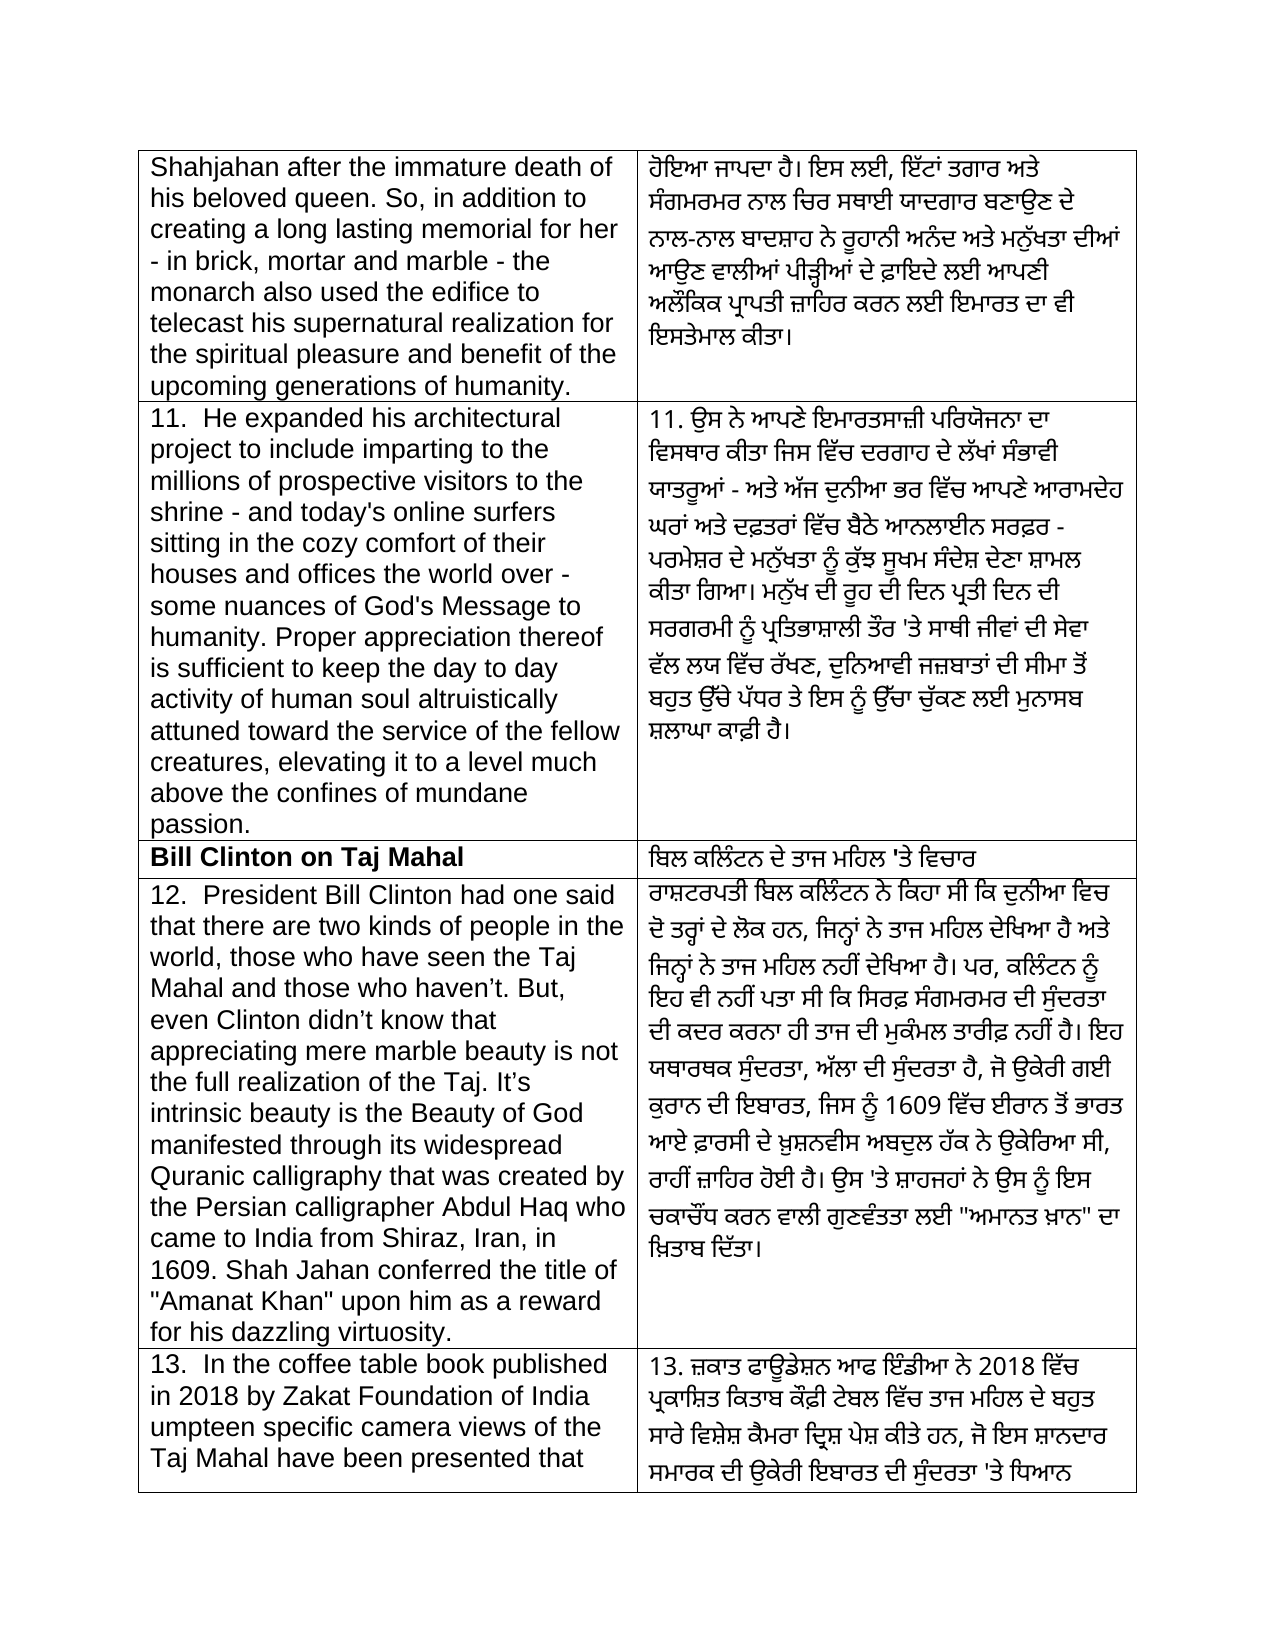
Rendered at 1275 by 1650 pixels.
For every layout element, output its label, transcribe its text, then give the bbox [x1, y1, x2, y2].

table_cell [638, 151, 1136, 401]
table_cell 11. He expanded his architectural project to include imparting to the millions of prospective visitors to the shrine - and today's online surfers sitting in the cozy comfort of their houses and offices the world over - some nuances of God's Message to humanity. Proper appreciation thereof is sufficient to keep the day to day activity of human soul altruistically attuned toward the service of the fellow creatures, elevating it to a level much above the confines of mundane passion. [139, 402, 637, 839]
table_cell 11. ਉਸ ਨੇ ਆਪਣੇ ਇਮਾਰਤਸਾਜ਼ੀ ਪਰਿਯੋਜਨਾ ਦਾ ਵਿਸਥਾਰ ਕੀਤਾ ਜਿਸ ਵਿੱਚ ਦਰਗਾਹ ਦੇ ਲੱਖਾਂ ਸੰਭਾਵੀ ਯਾਤਰੂਆਂ - ਅਤੇ ਅੱਜ ਦੁਨੀਆ ਭਰ ਵਿੱਚ ਆਪਣੇ ਆਰਾਮਦੇਹ ਘਰਾਂ ਅਤੇ ਦਫ਼ਤਰਾਂ ਵਿੱਚ ਬੈਠੇ ਆਨਲਾਈਨ ਸਰਫ਼ਰ - ਪਰਮੇਸ਼ਰ ਦੇ ਮਨੁੱਖਤਾ ਨੂੰ ਕੁੱਝ ਸੂਖਮ ਸੰਦੇਸ਼ ਦੇਣਾ ਸ਼ਾਮਲ ਕੀਤਾ ਗਿਆ। ਮਨੁੱਖ ਦੀ ਰੂਹ ਦੀ ਦਿਨ ਪ੍ਰਤੀ ਦਿਨ ਦੀ ਸਰਗਰਮੀ ਨੂੰ ਪ੍ਰਤਿਭਾਸ਼ਾਲੀ ਤੌਰ 'ਤੇ ਸਾਥੀ ਜੀਵਾਂ ਦੀ ਸੇਵਾ ਵੱਲ ਲਯ ਵਿੱਚ ਰੱਖਣ, ਦੁਨਿਆਵੀ ਜਜ਼ਬਾਤਾਂ ਦੀ ਸੀਮਾ ਤੋਂ ਬਹੁਤ ਉੱਚੇ ਪੱਧਰ ਤੇ ਇਸ ਨੂੰ ਉੱਚਾ ਚੁੱਕਣ ਲਈ ਮੁਨਾਸਬ ਸ਼ਲਾਘਾ ਕਾਫ਼ੀ ਹੈ। [638, 402, 1136, 839]
table_cell 12. President Bill Clinton had one said that there are two kinds of people in the world, those who have seen the Taj Mahal and those who haven’t. But, even Clinton didn’t know that appreciating mere marble beauty is not the full realization of the Taj. It’s intrinsic beauty is the Beauty of God manifested through its widespread Quranic calligraphy that was created by the Persian calligrapher Abdul Haq who came to India from Shiraz, Iran, in 1609. Shah Jahan conferred the title of "Amanat Khan" upon him as a reward for his dazzling virtuosity. [139, 879, 637, 1347]
table_cell Bill Clinton on Taj Mahal [139, 841, 637, 878]
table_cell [139, 1349, 637, 1492]
table_cell ਰਾਸ਼ਟਰਪਤੀ ਬਿਲ ਕਲਿੰਟਨ ਨੇ ਕਿਹਾ ਸੀ ਕਿ ਦੁਨੀਆ ਵਿਚ ਦੋ ਤਰ੍ਹਾਂ ਦੇ ਲੋਕ ਹਨ, ਜਿਨ੍ਹਾਂ ਨੇ ਤਾਜ ਮਹਿਲ ਦੇਖਿਆ ਹੈ ਅਤੇ ਜਿਨ੍ਹਾਂ ਨੇ ਤਾਜ ਮਹਿਲ ਨਹੀਂ ਦੇਖਿਆ ਹੈ। ਪਰ, ਕਲਿੰਟਨ ਨੂੰ ਇਹ ਵੀ ਨਹੀਂ ਪਤਾ ਸੀ ਕਿ ਸਿਰਫ਼ ਸੰਗਮਰਮਰ ਦੀ ਸੁੰਦਰਤਾ ਦੀ ਕਦਰ ਕਰਨਾ ਹੀ ਤਾਜ ਦੀ ਮੁਕੰਮਲ ਤਾਰੀਫ਼ ਨਹੀਂ ਹੈ। ਇਹ ਯਥਾਰਥਕ ਸੁੰਦਰਤਾ, ਅੱਲਾ ਦੀ ਸੁੰਦਰਤਾ ਹੈ, ਜੋ ਉਕੇਰੀ ਗਈ ਕੁਰਾਨ ਦੀ ਇਬਾਰਤ, ਜਿਸ ਨੂੰ 1609 ਵਿੱਚ ਈਰਾਨ ਤੋਂ ਭਾਰਤ ਆਏ ਫ਼ਾਰਸੀ ਦੇ ਖ਼ੁਸ਼ਨਵੀਸ ਅਬਦੁਲ ਹੱਕ ਨੇ ਉਕੇਰਿਆ ਸੀ, ਰਾਹੀਂ ਜ਼ਾਹਿਰ ਹੋਈ ਹੈ। ਉਸ 'ਤੇ ਸ਼ਾਹਜਹਾਂ ਨੇ ਉਸ ਨੂੰ ਇਸ ਚਕਾਚੌਂਧ ਕਰਨ ਵਾਲੀ ਗੁਣਵੰਤਤਾ ਲਈ "ਅਮਾਨਤ ਖ਼ਾਨ" ਦਾ ਖ਼ਿਤਾਬ ਦਿੱਤਾ। [638, 879, 1136, 1347]
table_cell ਬਿਲ ਕਲਿੰਟਨ ਦੇ ਤਾਜ ਮਹਿਲ 'ਤੇ ਵਿਚਾਰ [638, 841, 1136, 878]
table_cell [638, 1349, 1136, 1492]
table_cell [139, 151, 637, 401]
